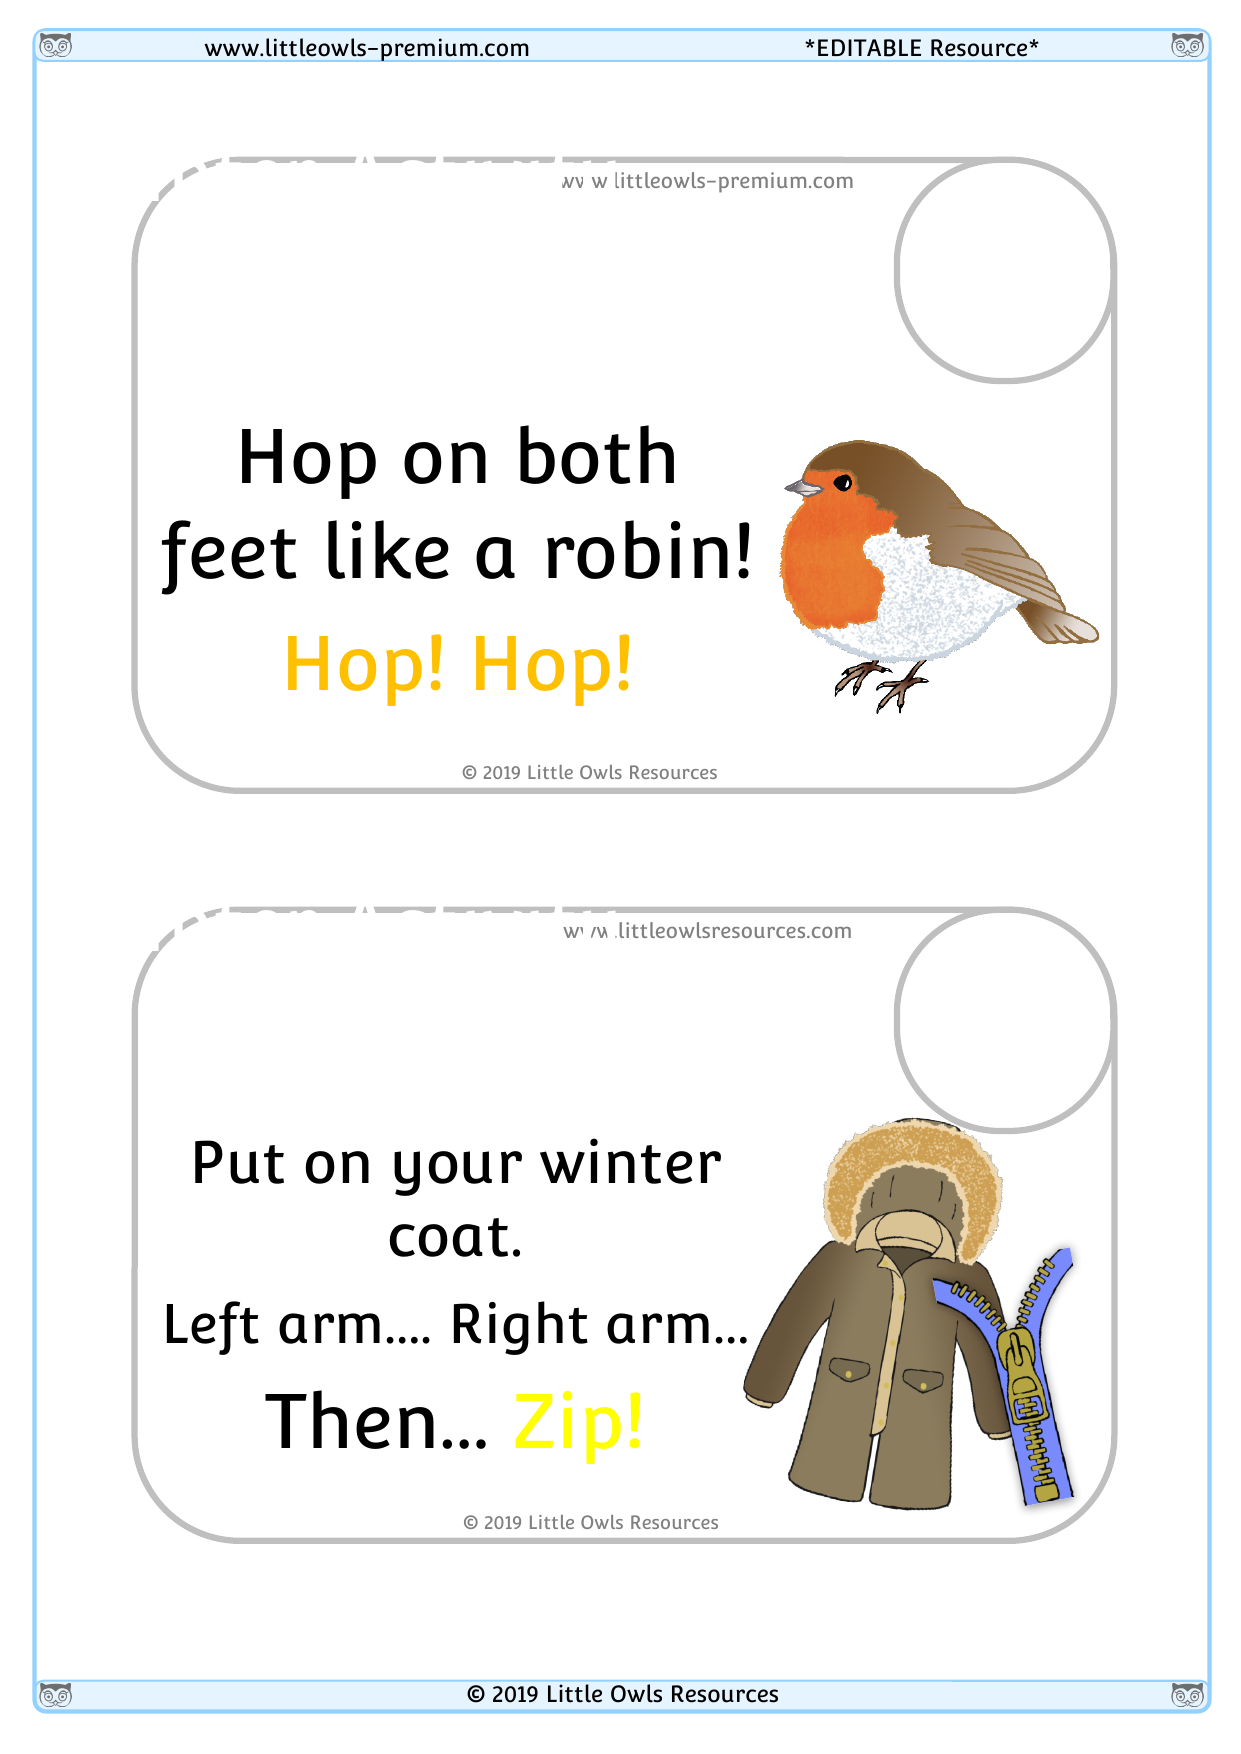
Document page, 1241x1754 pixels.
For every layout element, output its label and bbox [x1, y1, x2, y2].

picture [728, 1097, 1114, 1526]
picture [34, 1678, 79, 1714]
picture [1166, 28, 1211, 64]
picture [779, 440, 1100, 714]
picture [34, 28, 79, 64]
picture [1166, 1678, 1211, 1714]
